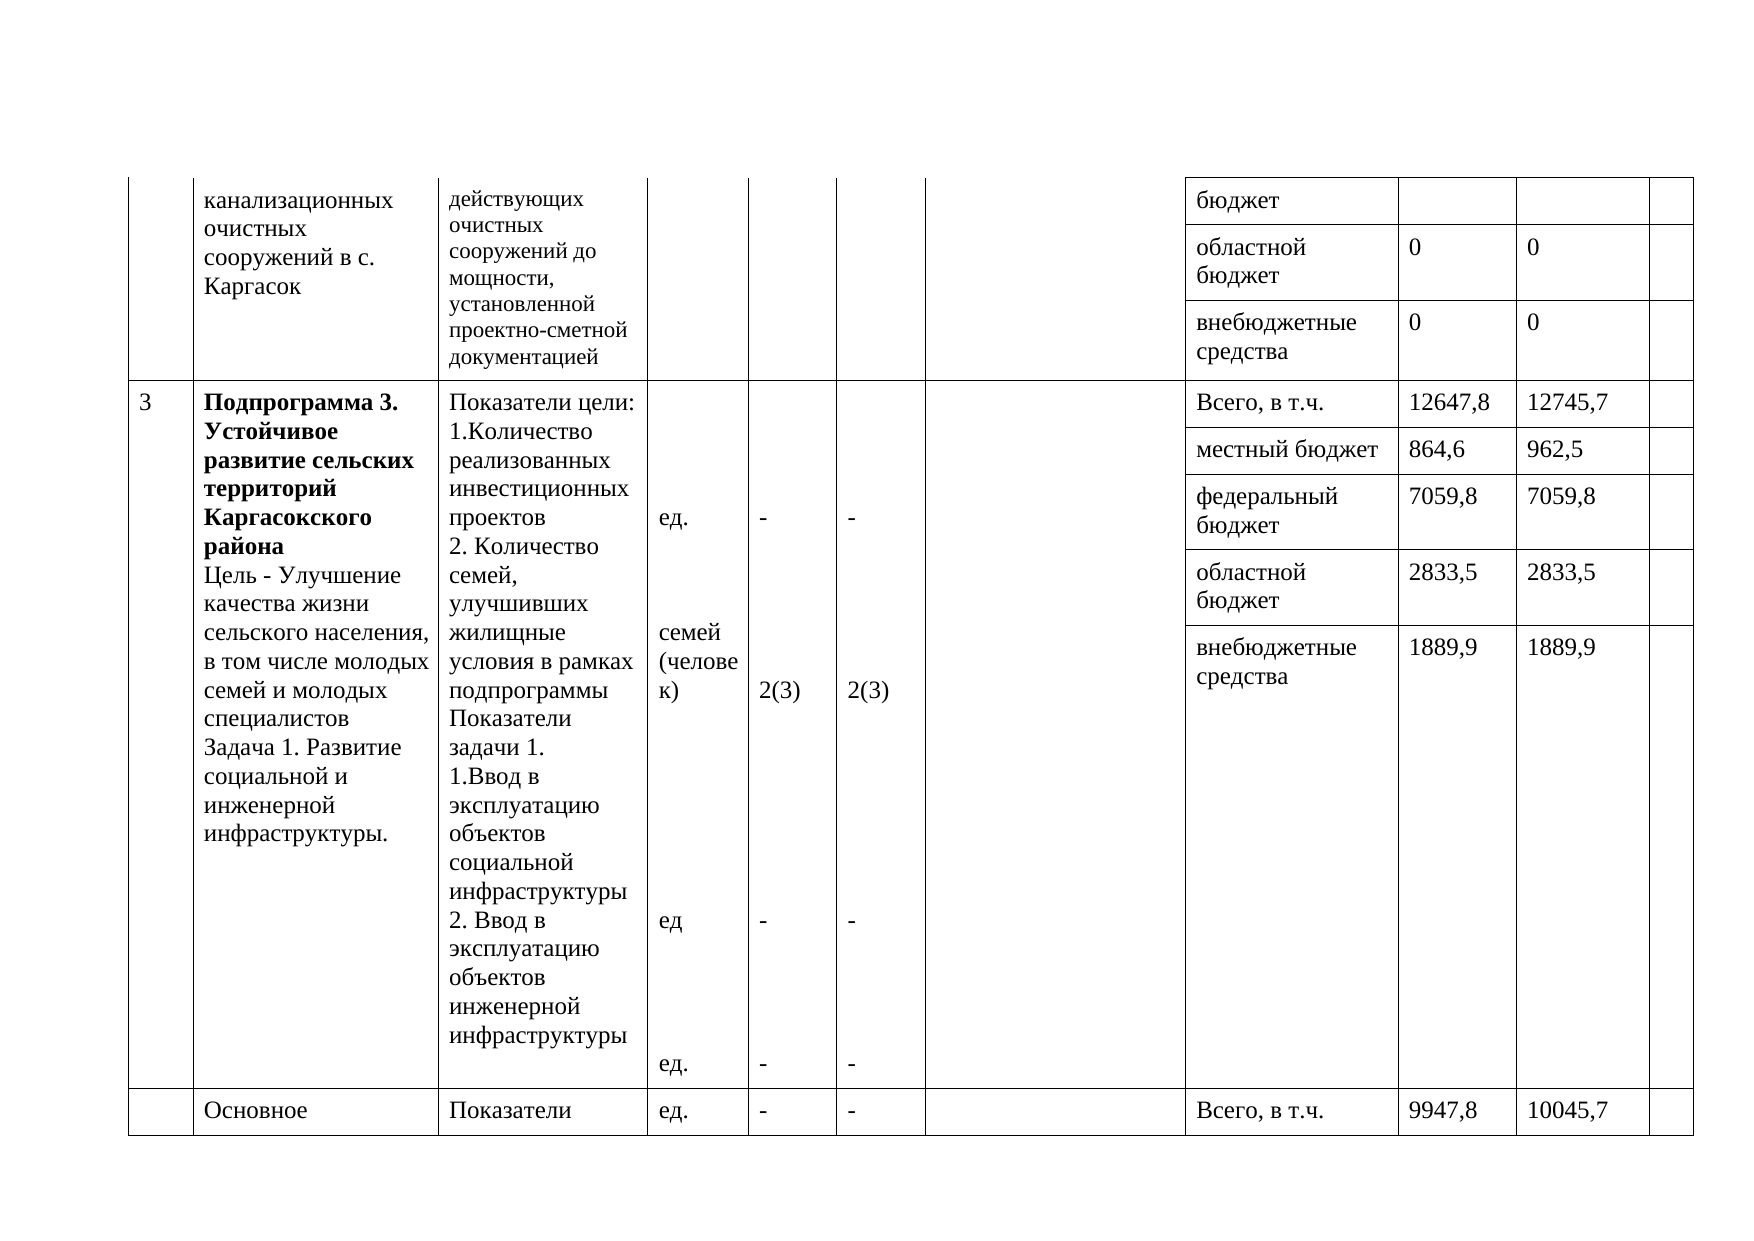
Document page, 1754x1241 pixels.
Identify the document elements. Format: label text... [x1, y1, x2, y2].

table_cell [926, 381, 1185, 1088]
table_cell внебюджетные средства [1186, 626, 1398, 1088]
table_cell [1650, 475, 1693, 549]
table_cell ед. [648, 1089, 748, 1135]
table_cell [1650, 301, 1693, 380]
table_cell 2833,5 [1399, 550, 1516, 625]
table_cell 7059,8 [1517, 475, 1649, 549]
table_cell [194, 1089, 438, 1135]
table_cell 0 [1399, 178, 1516, 224]
table_cell внебюджетные средства [1186, 301, 1398, 380]
table_cell 9947,8 [1399, 1089, 1516, 1135]
table_cell [926, 1089, 1185, 1135]
table_cell - 2(3) - - [837, 381, 925, 1088]
table_cell - [749, 1089, 836, 1135]
table_cell 2833,5 [1517, 550, 1649, 625]
table_cell областной бюджет [1186, 225, 1398, 300]
table_cell Показатели цели: 1.Количество реализованных инвестиционных проектов 2. Количество семей, улучшивших жилищные условия в рамках подпрограммы Показатели задачи 1. 1.Ввод в эксплуатацию объектов социальной инфраструктуры 2. Ввод в эксплуатацию объектов инженерной инфраструктуры [439, 381, 647, 1088]
table_cell - [837, 1089, 925, 1135]
table_cell - 2(3) - - [749, 381, 836, 1088]
table_cell ед. семей (человек) ед ед. [648, 381, 748, 1088]
table_cell [1650, 381, 1693, 427]
table_cell [1650, 1089, 1693, 1135]
table_cell 1889,9 [1517, 626, 1649, 1088]
table_cell [1650, 626, 1693, 1088]
table_cell [129, 1089, 193, 1135]
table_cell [439, 1089, 647, 1135]
table_cell [1650, 225, 1693, 300]
table_cell 0 [1517, 178, 1649, 224]
table_cell областной бюджет [1186, 550, 1398, 625]
table_cell федеральный бюджет [1186, 475, 1398, 549]
table_cell Всего, в т.ч. [1186, 1089, 1398, 1135]
table_cell 12745,7 [1517, 381, 1649, 427]
table_cell 12647,8 [1399, 381, 1516, 427]
table_cell [1650, 550, 1693, 625]
table_cell 0 [1517, 301, 1649, 380]
table_cell 962,5 [1517, 428, 1649, 473]
table_cell 0 [1399, 301, 1516, 380]
table_cell Подпрограмма 3. Устойчивое развитие сельских территорий Каргасокского района Цель - Улучшение качества жизни сельского населения, в том числе молодых семей и молодых специалистов Задача 1. Развитие социальной и инженерной инфраструктуры. [194, 381, 438, 1088]
table_cell федеральный бюджет [1186, 178, 1398, 224]
table_cell 7059,8 [1399, 475, 1516, 549]
table_cell 0 [1399, 225, 1516, 300]
table_cell 10045,7 [1517, 1089, 1649, 1135]
table_cell 864,6 [1399, 428, 1516, 473]
table_cell 1889,9 [1399, 626, 1516, 1088]
table_cell 0 [1517, 225, 1649, 300]
table_cell местный бюджет [1186, 428, 1398, 473]
table_cell [1650, 428, 1693, 473]
table_cell 3 [129, 381, 193, 1088]
table_cell Всего, в т.ч. [1186, 381, 1398, 427]
table_cell [1650, 178, 1693, 224]
